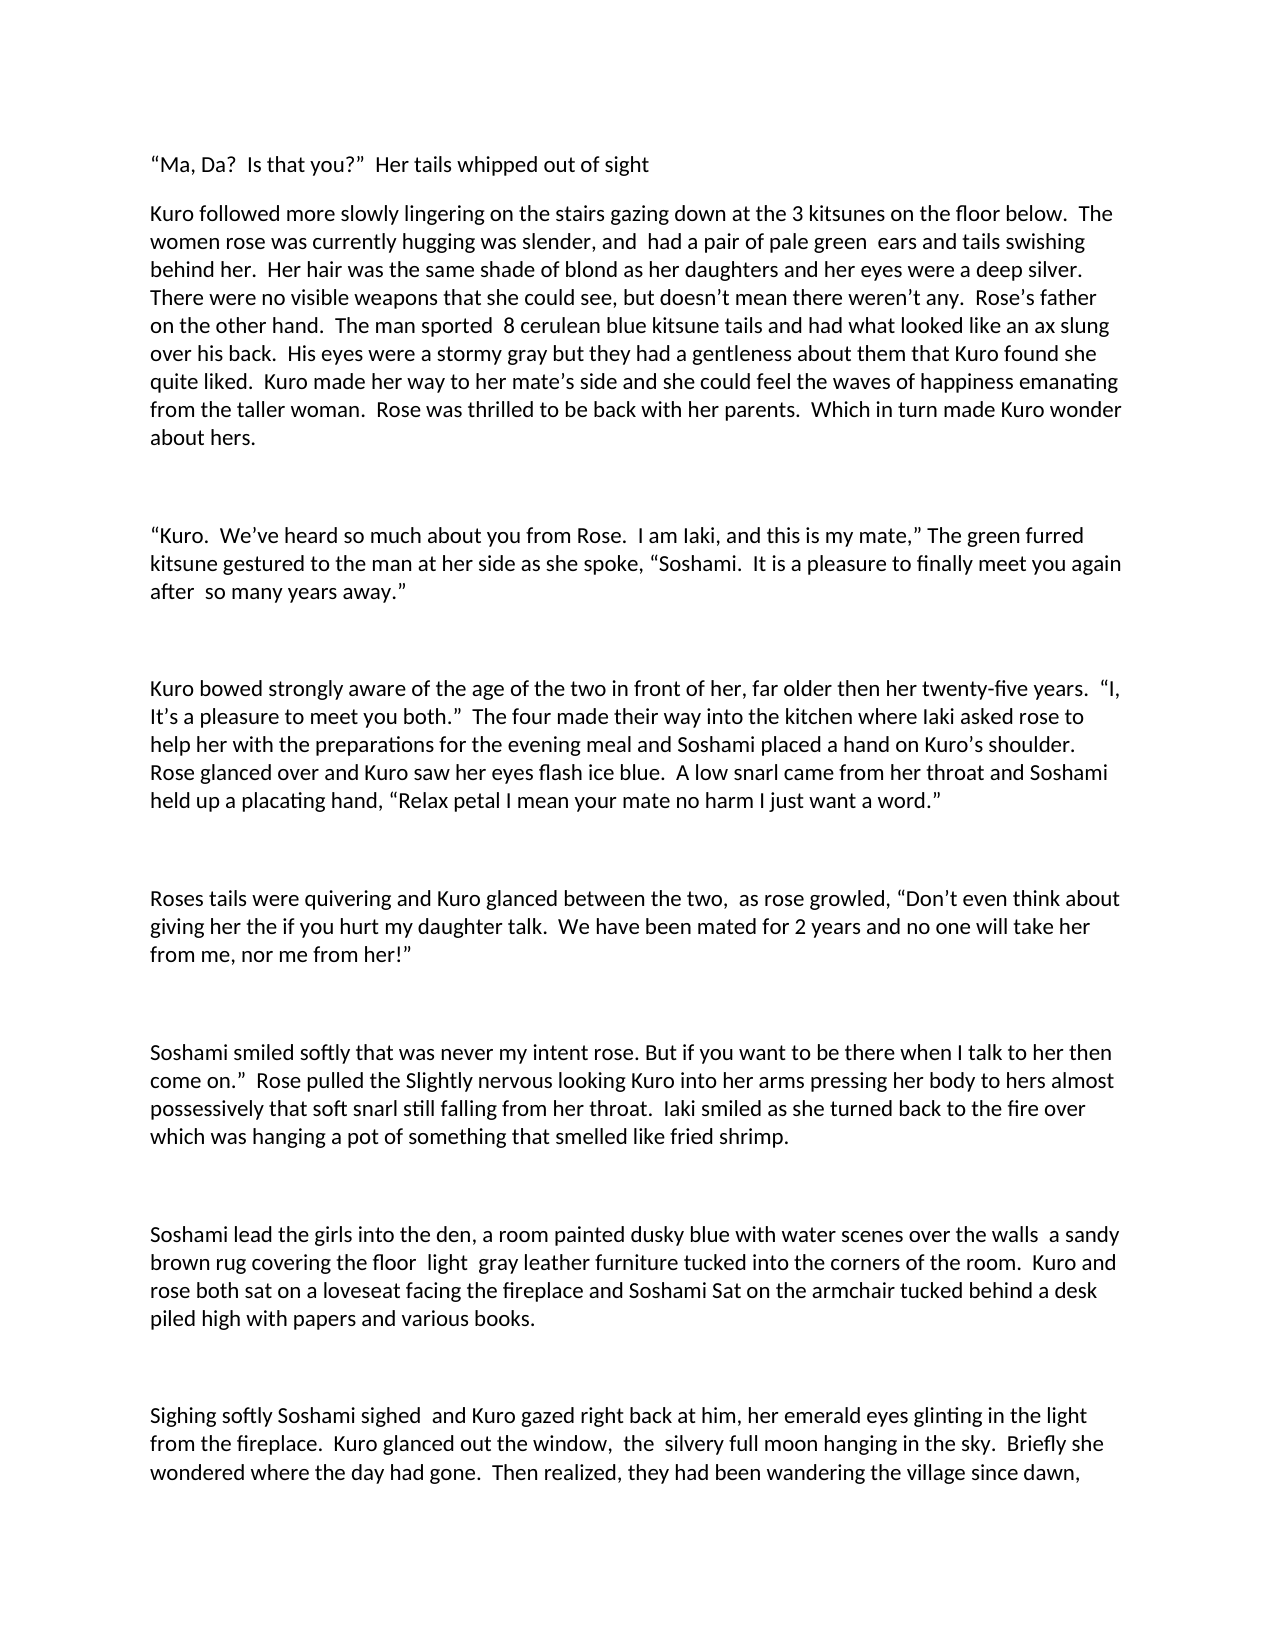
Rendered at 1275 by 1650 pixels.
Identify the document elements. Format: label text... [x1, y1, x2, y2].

text Soshami smiled softly that was never my intent rose. But if you want to be there when I talk to her then come on.” Rose pulled the Slightly nervous looking Kuro into her arms pressing her body to hers almost possessively that soft snarl still falling from her throat. Iaki smiled as she turned back to the fire over which was hanging a pot of something that smelled like fried shrimp. [150, 1038, 1125, 1150]
text “Kuro. We’ve heard so much about you from Rose. I am Iaki, and this is my mate,” The green furred kitsune gestured to the man at her side as she spoke, “Soshami. It is a pleasure to finally meet you again after so many years away.” [150, 521, 1125, 605]
text Kuro bowed strongly aware of the age of the two in front of her, far older then her twenty-five years. “I, It’s a pleasure to meet you both.” The four made their way into the kitchen where Iaki asked rose to help her with the preparations for the evening meal and Soshami placed a hand on Kuro’s shoulder. Rose glanced over and Kuro saw her eyes flash ice blue. A low snarl came from her throat and Soshami held up a placating hand, “Relax petal I mean your mate no harm I just want a word.” [150, 674, 1125, 814]
text “Ma, Da? Is that you?” Her tails whipped out of sight [150, 150, 1125, 178]
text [150, 1402, 1125, 1486]
text Soshami lead the girls into the den, a room painted dusky blue with water scenes over the walls a sandy brown rug covering the floor light gray leather furniture tucked into the corners of the room. Kuro and rose both sat on a loveseat facing the fireplace and Soshami Sat on the armchair tucked behind a desk piled high with papers and various books. [150, 1220, 1125, 1332]
text Roses tails were quivering and Kuro glanced between the two, as rose growled, “Don’t even think about giving her the if you hurt my daughter talk. We have been mated for 2 years and no one will take her from me, nor me from her!” [150, 884, 1125, 968]
text Kuro followed more slowly lingering on the stairs gazing down at the 3 kitsunes on the floor below. The women rose was currently hugging was slender, and had a pair of pale green ears and tails swishing behind her. Her hair was the same shade of blond as her daughters and her eyes were a deep silver. There were no visible weapons that she could see, but doesn’t mean there weren’t any. Rose’s father on the other hand. The man sported 8 cerulean blue kitsune tails and had what looked like an ax slung over his back. His eyes were a stormy gray but they had a gentleness about them that Kuro found she quite liked. Kuro made her way to her mate’s side and she could feel the waves of happiness emanating from the taller woman. Rose was thrilled to be back with her parents. Which in turn made Kuro wonder about hers. [150, 199, 1125, 451]
